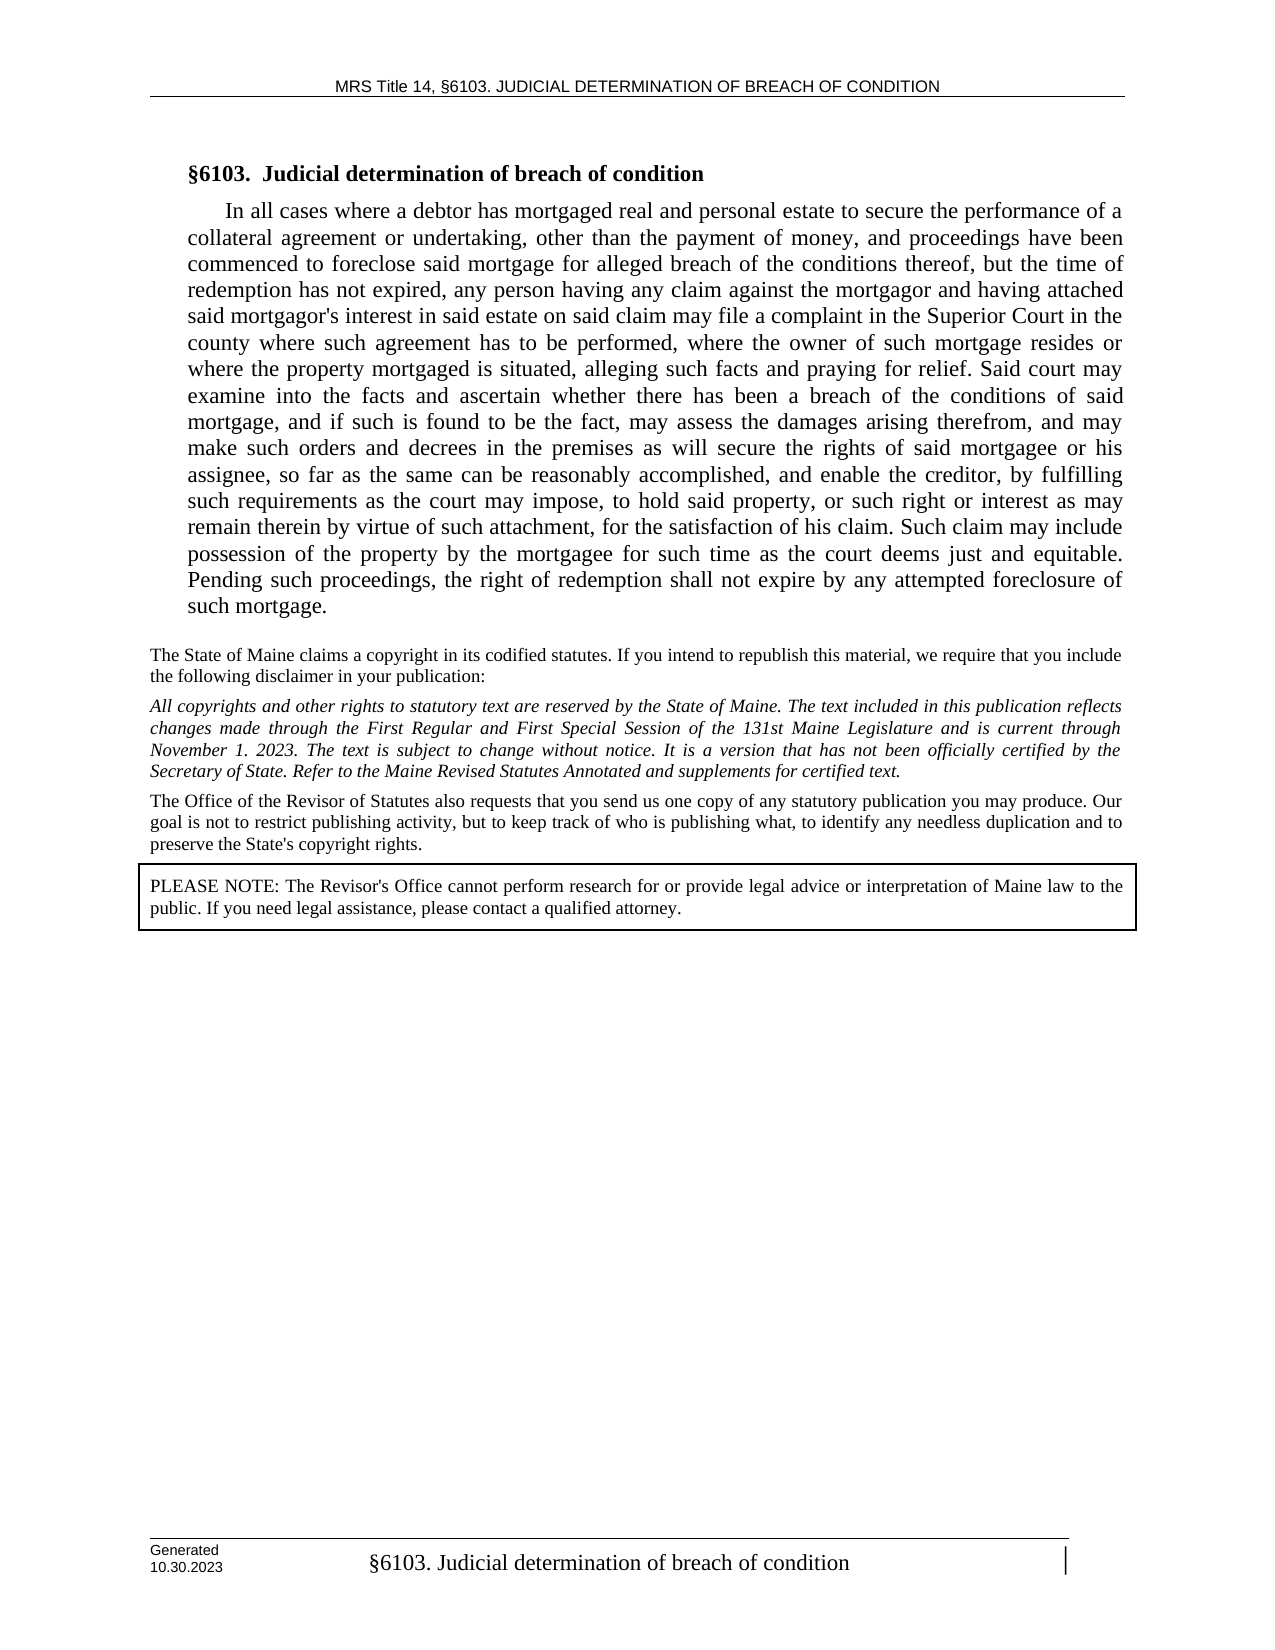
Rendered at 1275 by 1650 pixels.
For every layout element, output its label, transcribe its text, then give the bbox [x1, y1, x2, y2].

text §6103. Judicial determination of breach of condition [187, 160, 1125, 187]
text PLEASE NOTE: The Revisor's Office cannot perform research for or provide legal advice or interpretation of Maine law to the public. If you need legal assistance, please contact a qualified attorney. [140, 865, 1135, 929]
text In all cases where a debtor has mortgaged real and personal estate to secure the performance of a collateral agreement or undertaking, other than the payment of money, and proceedings have been commenced to foreclose said mortgage for alleged breach of the conditions thereof, but the time of redemption has not expired, any person having any claim against the mortgagor and having attached said mortgagor's interest in said estate on said claim may file a complaint in the Superior Court in the county where such agreement has to be performed, where the owner of such mortgage resides or where the property mortgaged is situated, alleging such facts and praying for relief. Said court may examine into the facts and ascertain whether there has been a breach of the conditions of said mortgage, and if such is found to be the fact, may assess the damages arising therefrom, and may make such orders and decrees in the premises as will secure the rights of said mortgagee or his assignee, so far as the same can be reasonably accomplished, and enable the creditor, by fulfilling such requirements as the court may impose, to hold said property, or such right or interest as may remain therein by virtue of such attachment, for the satisfaction of his claim. Such claim may include possession of the property by the mortgagee for such time as the court deems just and equitable. Pending such proceedings, the right of redemption shall not expire by any attempted foreclosure of such mortgage. [187, 197, 1125, 619]
text The State of Maine claims a copyright in its codified statutes. If you intend to republish this material, we require that you include the following disclaimer in your publication: [150, 644, 1125, 687]
text The Office of the Revisor of Statutes also requests that you send us one copy of any statutory publication you may produce. Our goal is not to restrict publishing activity, but to keep track of who is publishing what, to identify any needless duplication and to preserve the State's copyright rights. [150, 790, 1125, 854]
text All copyrights and other rights to statutory text are reserved by the State of Maine. The text included in this publication reflects changes made through the First Regular and First Special Session of the 131st Maine Legislature and is current through November 1. 2023 . The text is subject to change without notice. It is a version that has not been officially certified by the Secretary of State. Refer to the Maine Revised Statutes Annotated and supplements for certified text. [150, 695, 1125, 782]
